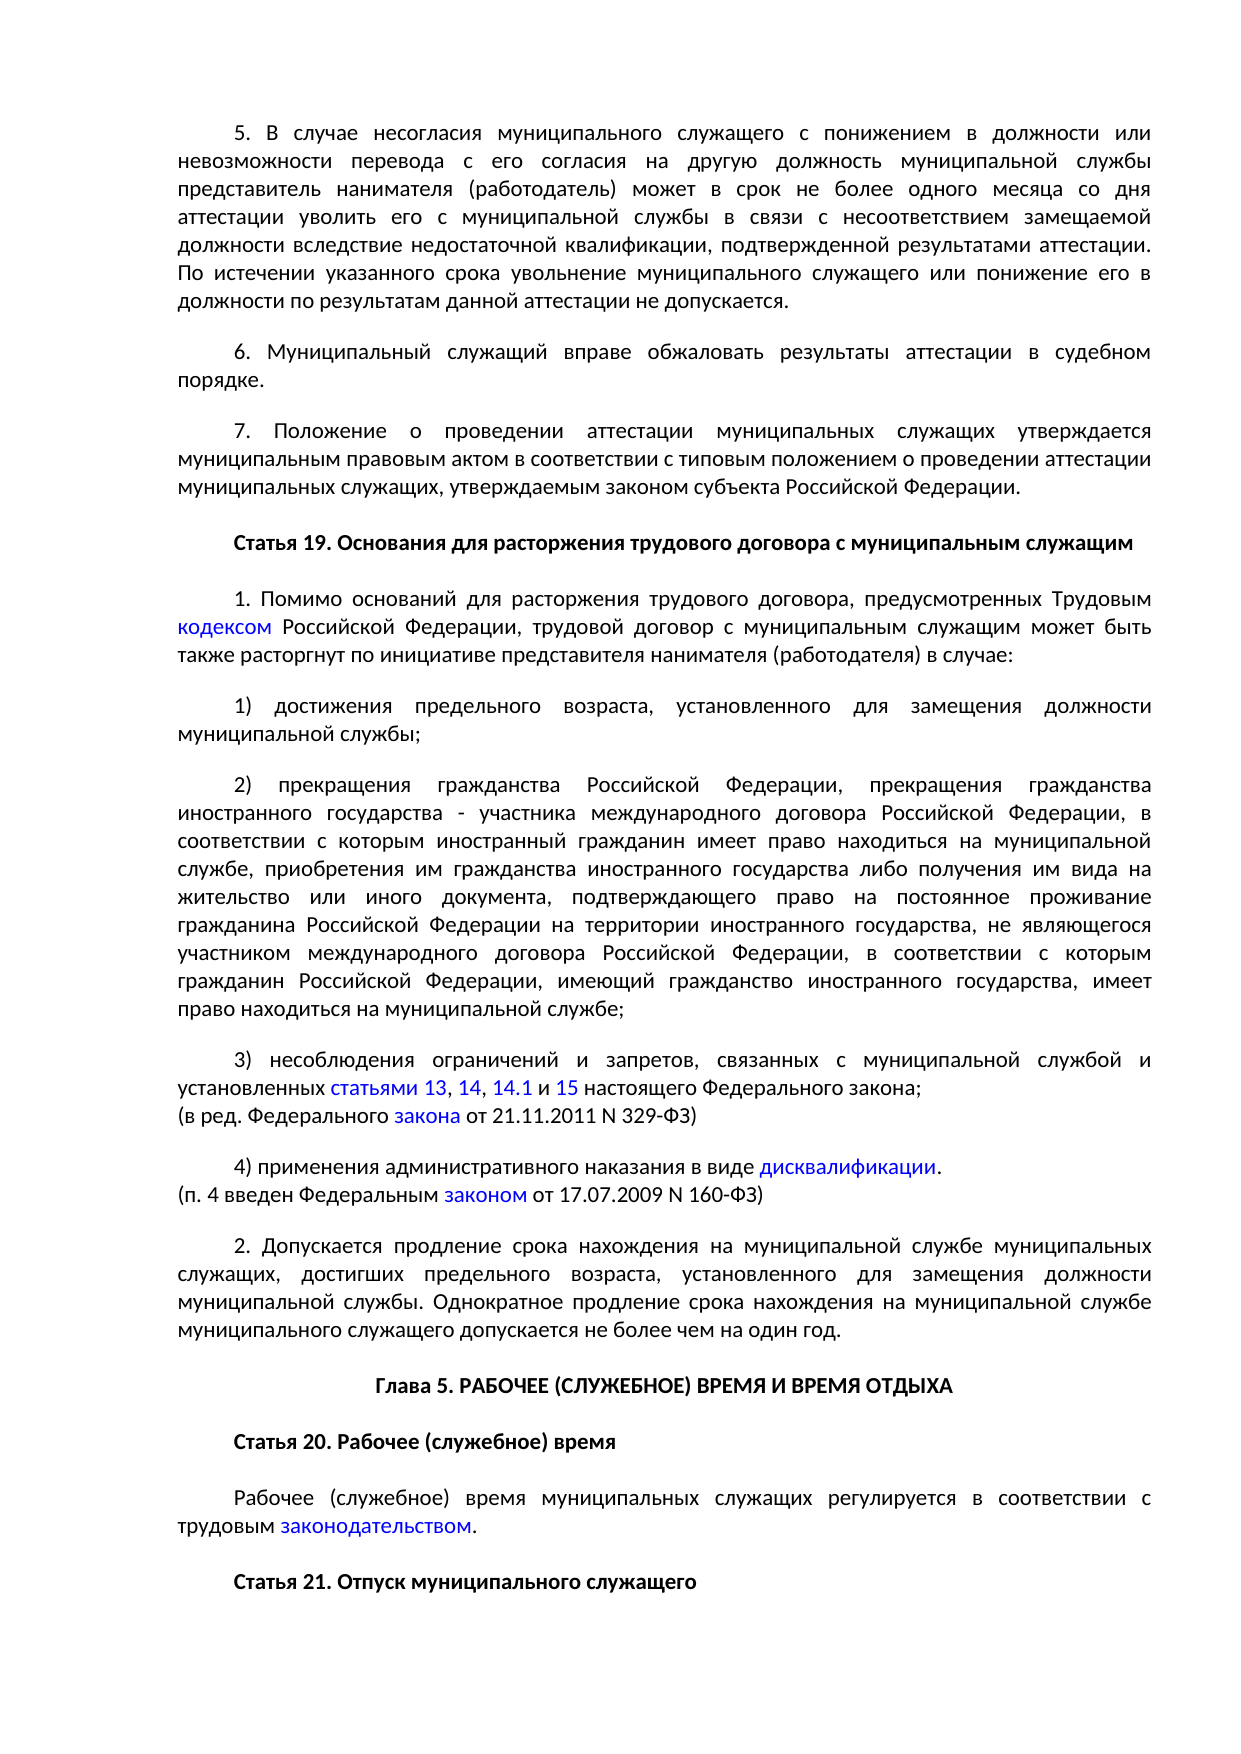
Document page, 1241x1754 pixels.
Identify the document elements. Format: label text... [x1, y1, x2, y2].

text 4) применения административного наказания в виде дисквалификации. [177, 1152, 1152, 1180]
text (п. 4 введен Федеральным законом от 17.07.2009 N 160-ФЗ) [177, 1180, 1152, 1208]
text Статья 19. Основания для расторжения трудового договора с муниципальным служащим [177, 528, 1152, 556]
text 3) несоблюдения ограничений и запретов, связанных с муниципальной службой и установленных статьями 13, 14, 14.1 и 15 настоящего Федерального закона; [177, 1045, 1152, 1101]
text 2. Допускается продление срока нахождения на муниципальной службе муниципальных служащих, достигших предельного возраста, установленного для замещения должности муниципальной службы. Однократное продление срока нахождения на муниципальной службе муниципального служащего допускается не более чем на один год. [177, 1231, 1152, 1343]
text (в ред. Федерального закона от 21.11.2011 N 329-ФЗ) [177, 1101, 1152, 1129]
text 1. Помимо оснований для расторжения трудового договора, предусмотренных Трудовым кодексом Российской Федерации, трудовой договор с муниципальным служащим может быть также расторгнут по инициативе представителя нанимателя (работодателя) в случае: [177, 584, 1152, 668]
text 7. Положение о проведении аттестации муниципальных служащих утверждается муниципальным правовым актом в соответствии с типовым положением о проведении аттестации муниципальных служащих, утверждаемым законом субъекта Российской Федерации. [177, 416, 1152, 500]
text 2) прекращения гражданства Российской Федерации, прекращения гражданства иностранного государства - участника международного договора Российской Федерации, в соответствии с которым иностранный гражданин имеет право находиться на муниципальной службе, приобретения им гражданства иностранного государства либо получения им вида на жительство или иного документа, подтверждающего право на постоянное проживание гражданина Российской Федерации на территории иностранного государства, не являющегося участником международного договора Российской Федерации, в соответствии с которым гражданин Российской Федерации, имеющий гражданство иностранного государства, имеет право находиться на муниципальной службе; [177, 770, 1152, 1022]
text Статья 20. Рабочее (служебное) время [177, 1427, 1152, 1455]
text 5. В случае несогласия муниципального служащего с понижением в должности или невозможности перевода с его согласия на другую должность муниципальной службы представитель нанимателя (работодатель) может в срок не более одного месяца со дня аттестации уволить его с муниципальной службы в связи с несоответствием замещаемой должности вследствие недостаточной квалификации, подтвержденной результатами аттестации. По истечении указанного срока увольнение муниципального служащего или понижение его в должности по результатам данной аттестации не допускается. [177, 118, 1152, 314]
text 1) достижения предельного возраста, установленного для замещения должности муниципальной службы; [177, 691, 1152, 747]
text Статья 21. Отпуск муниципального служащего [177, 1567, 1152, 1596]
text Рабочее (служебное) время муниципальных служащих регулируется в соответствии с трудовым законодательством. [177, 1483, 1152, 1539]
text 6. Муниципальный служащий вправе обжаловать результаты аттестации в судебном порядке. [177, 337, 1152, 393]
text Глава 5. РАБОЧЕЕ (СЛУЖЕБНОЕ) ВРЕМЯ И ВРЕМЯ ОТДЫХА [177, 1371, 1152, 1399]
